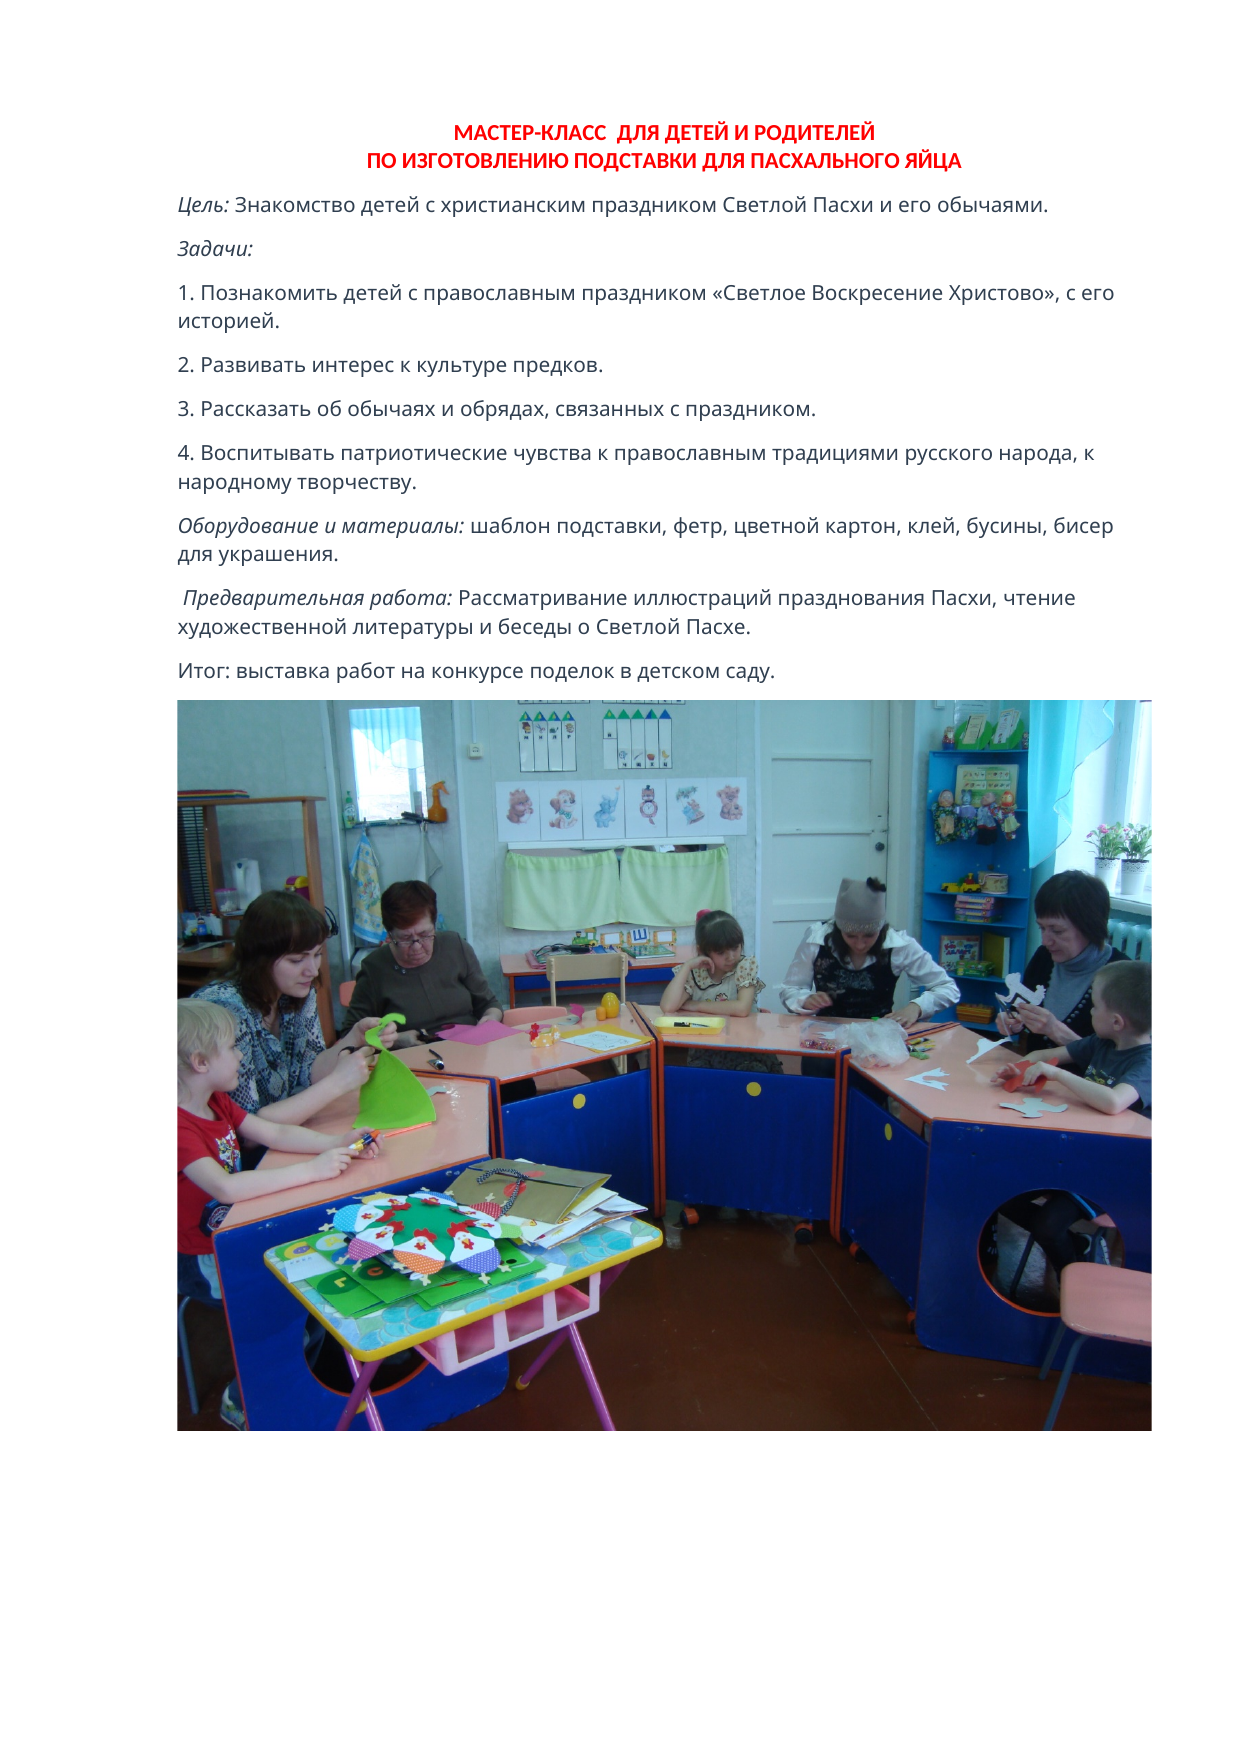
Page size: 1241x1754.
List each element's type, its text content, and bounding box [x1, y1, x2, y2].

text ПО ИЗГОТОВЛЕНИЮ ПОДСТАВКИ ДЛЯ ПАСХАЛЬНОГО ЯЙЦА [177, 146, 1152, 174]
text Задачи: [177, 234, 1152, 262]
text 4. Воспитывать патриотические чувства к православным традициями русского народа, к народному творчеству. [177, 438, 1152, 495]
text 2. Развивать интерес к культуре предков. [177, 350, 1152, 379]
text Оборудование и материалы: шаблон подставки, фетр, цветной картон, клей, бусины, бисер для украшения. [177, 511, 1152, 568]
text Цель: Знакомство детей с христианским праздником Светлой Пасхи и его обычаями. [177, 190, 1152, 218]
text Итог: выставка работ на конкурсе поделок в детском саду. [177, 656, 1152, 684]
picture [177, 700, 1152, 1431]
text Предварительная работа: Рассматривание иллюстраций празднования Пасхи, чтение художественной литературы и беседы о Светлой Пасхе. [177, 583, 1152, 640]
text МАСТЕР-КЛАСС ДЛЯ ДЕТЕЙ И РОДИТЕЛЕЙ [177, 118, 1152, 146]
text 3. Рассказать об обычаях и обрядах, связанных с праздником. [177, 394, 1152, 423]
text 1. Познакомить детей с православным праздником «Светлое Воскресение Христово», с его историей. [177, 278, 1152, 335]
